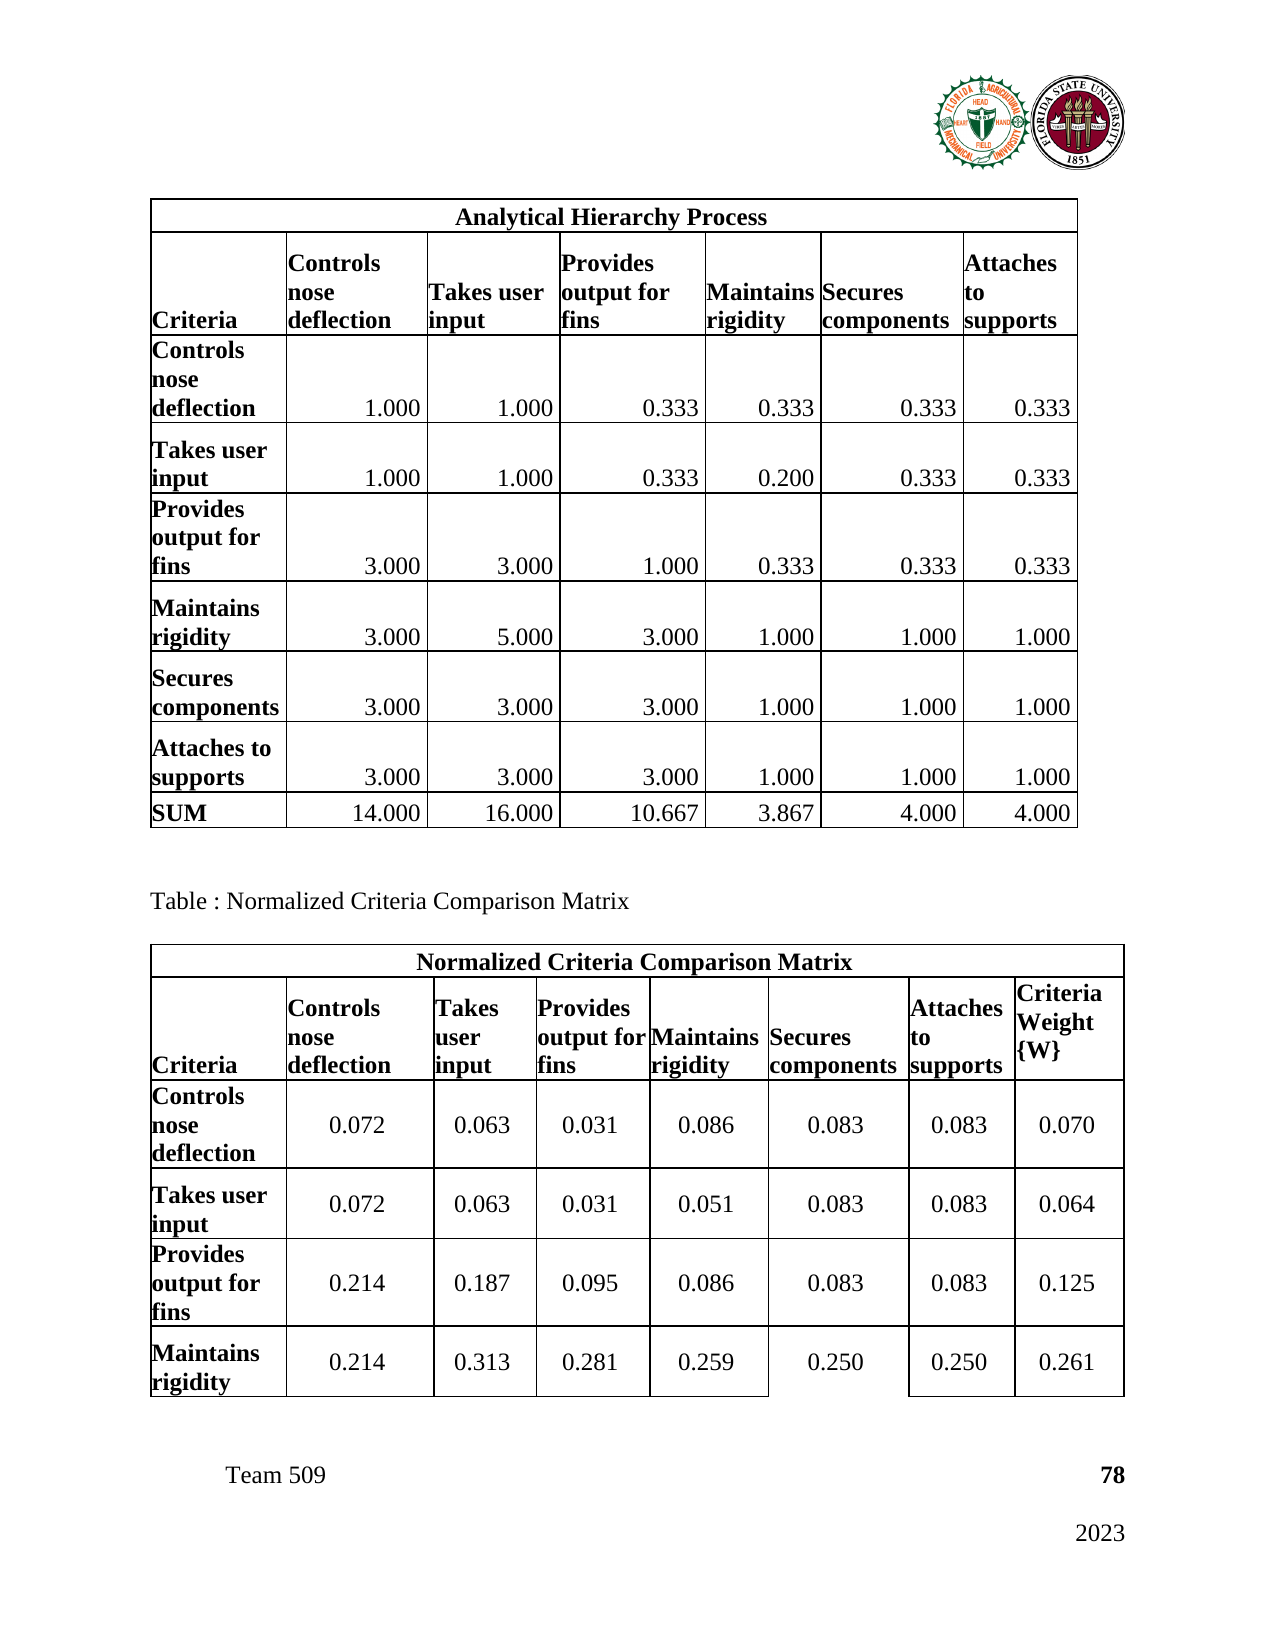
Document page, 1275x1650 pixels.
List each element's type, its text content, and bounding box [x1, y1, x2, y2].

table_cell Takes user input [152, 423, 286, 492]
table_cell 0.086 [651, 1239, 768, 1325]
table_cell 1.000 [964, 722, 1077, 791]
table_cell Maintains rigidity [651, 978, 768, 1079]
table_cell Takes user input [428, 233, 559, 334]
table_cell 0.083 [769, 1081, 908, 1167]
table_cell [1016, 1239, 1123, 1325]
table_header Normalized Criteria Comparison Matrix [152, 945, 1123, 976]
table_cell 1.000 [561, 494, 705, 580]
table_cell Secures components [152, 652, 286, 721]
table_cell 0.333 [822, 494, 963, 580]
table_cell 1.000 [964, 582, 1077, 650]
table_cell 1.000 [287, 423, 427, 492]
table_cell 14.000 [287, 793, 427, 827]
table_cell 3.000 [287, 494, 427, 580]
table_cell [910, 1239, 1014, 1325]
table_cell 0.333 [964, 494, 1077, 580]
table_cell 4.000 [964, 793, 1077, 827]
table_cell 1.000 [706, 722, 820, 791]
table_cell 10.667 [561, 793, 705, 827]
table_cell SUM [152, 793, 286, 827]
table_cell 0.083 [910, 1081, 1014, 1167]
table_cell 1.000 [428, 423, 559, 492]
table_cell Attaches to supports [152, 722, 286, 791]
table_cell 0.072 [287, 1169, 433, 1237]
table_cell 0.333 [822, 336, 963, 422]
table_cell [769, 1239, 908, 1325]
table_cell 1.000 [964, 652, 1077, 721]
table_cell 1.000 [706, 582, 820, 650]
table_cell 0.063 [435, 1169, 536, 1237]
table_cell Criteria Weight {W} [1016, 978, 1123, 1079]
table_cell 0.095 [537, 1239, 649, 1325]
table_cell 0.070 [1016, 1081, 1123, 1167]
table_cell 0.031 [537, 1169, 649, 1237]
table_cell Attaches to supports [964, 233, 1077, 334]
table_cell 1.000 [822, 722, 963, 791]
table_cell Controls nose deflection [152, 1081, 286, 1167]
text Table : Normalized Criteria Comparison Matrix [150, 886, 1125, 915]
table_cell Maintains rigidity [152, 582, 286, 650]
table_cell 3.000 [561, 722, 705, 791]
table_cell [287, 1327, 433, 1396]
table_cell 0.187 [435, 1239, 536, 1325]
table_cell 0.333 [964, 423, 1077, 492]
table_cell Criteria [152, 978, 286, 1079]
table_cell 1.000 [428, 336, 559, 422]
table_cell 0.086 [651, 1081, 768, 1167]
table_cell 0.333 [561, 336, 705, 422]
table_cell 3.867 [706, 793, 820, 827]
table_cell 0.200 [706, 423, 820, 492]
table_cell 3.000 [428, 494, 559, 580]
table_cell 0.333 [964, 336, 1077, 422]
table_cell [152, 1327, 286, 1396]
table_cell 1.000 [287, 336, 427, 422]
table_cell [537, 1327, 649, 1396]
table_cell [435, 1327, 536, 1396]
table_cell Provides output for fins [152, 1239, 286, 1325]
table_cell 0.333 [706, 494, 820, 580]
picture [933, 75, 1125, 170]
table_cell 3.000 [287, 652, 427, 721]
table_cell 0.083 [910, 1169, 1014, 1237]
table_cell 0.072 [287, 1081, 433, 1167]
table_cell Controls nose deflection [287, 233, 427, 334]
table_cell 3.000 [287, 722, 427, 791]
table_cell 3.000 [287, 582, 427, 650]
table_cell Criteria [152, 233, 286, 334]
table_cell 0.333 [561, 423, 705, 492]
table_cell Provides output for fins [537, 978, 649, 1079]
table_cell Secures components [822, 233, 963, 334]
table_header Analytical Hierarchy Process [152, 200, 1077, 231]
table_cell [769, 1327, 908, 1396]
table_cell Attaches to supports [910, 978, 1014, 1079]
table_cell 0.031 [537, 1081, 649, 1167]
table_cell Maintains rigidity [706, 233, 820, 334]
table_cell 3.000 [561, 652, 705, 721]
table_cell 1.000 [822, 652, 963, 721]
table_cell Provides output for fins [561, 233, 705, 334]
table_cell 5.000 [428, 582, 559, 650]
table_cell 3.000 [428, 652, 559, 721]
table_cell 0.064 [1016, 1169, 1123, 1237]
table_cell 0.214 [287, 1239, 433, 1325]
table_cell 0.333 [706, 336, 820, 422]
table_cell 0.083 [769, 1169, 908, 1237]
table_cell Takes user input [435, 978, 536, 1079]
table_cell Secures components [769, 978, 908, 1079]
table_cell Provides output for fins [152, 494, 286, 580]
table_cell 0.063 [435, 1081, 536, 1167]
table_cell Takes user input [152, 1169, 286, 1237]
table_cell 1.000 [706, 652, 820, 721]
table_cell 0.333 [822, 423, 963, 492]
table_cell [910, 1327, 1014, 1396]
table_cell 3.000 [428, 722, 559, 791]
table_cell 0.051 [651, 1169, 768, 1237]
table_cell Controls nose deflection [152, 336, 286, 422]
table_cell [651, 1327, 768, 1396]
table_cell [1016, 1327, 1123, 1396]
table_cell Controls nose deflection [287, 978, 433, 1079]
table_cell 3.000 [561, 582, 705, 650]
table_cell 1.000 [822, 582, 963, 650]
table_cell 16.000 [428, 793, 559, 827]
table_cell 4.000 [822, 793, 963, 827]
